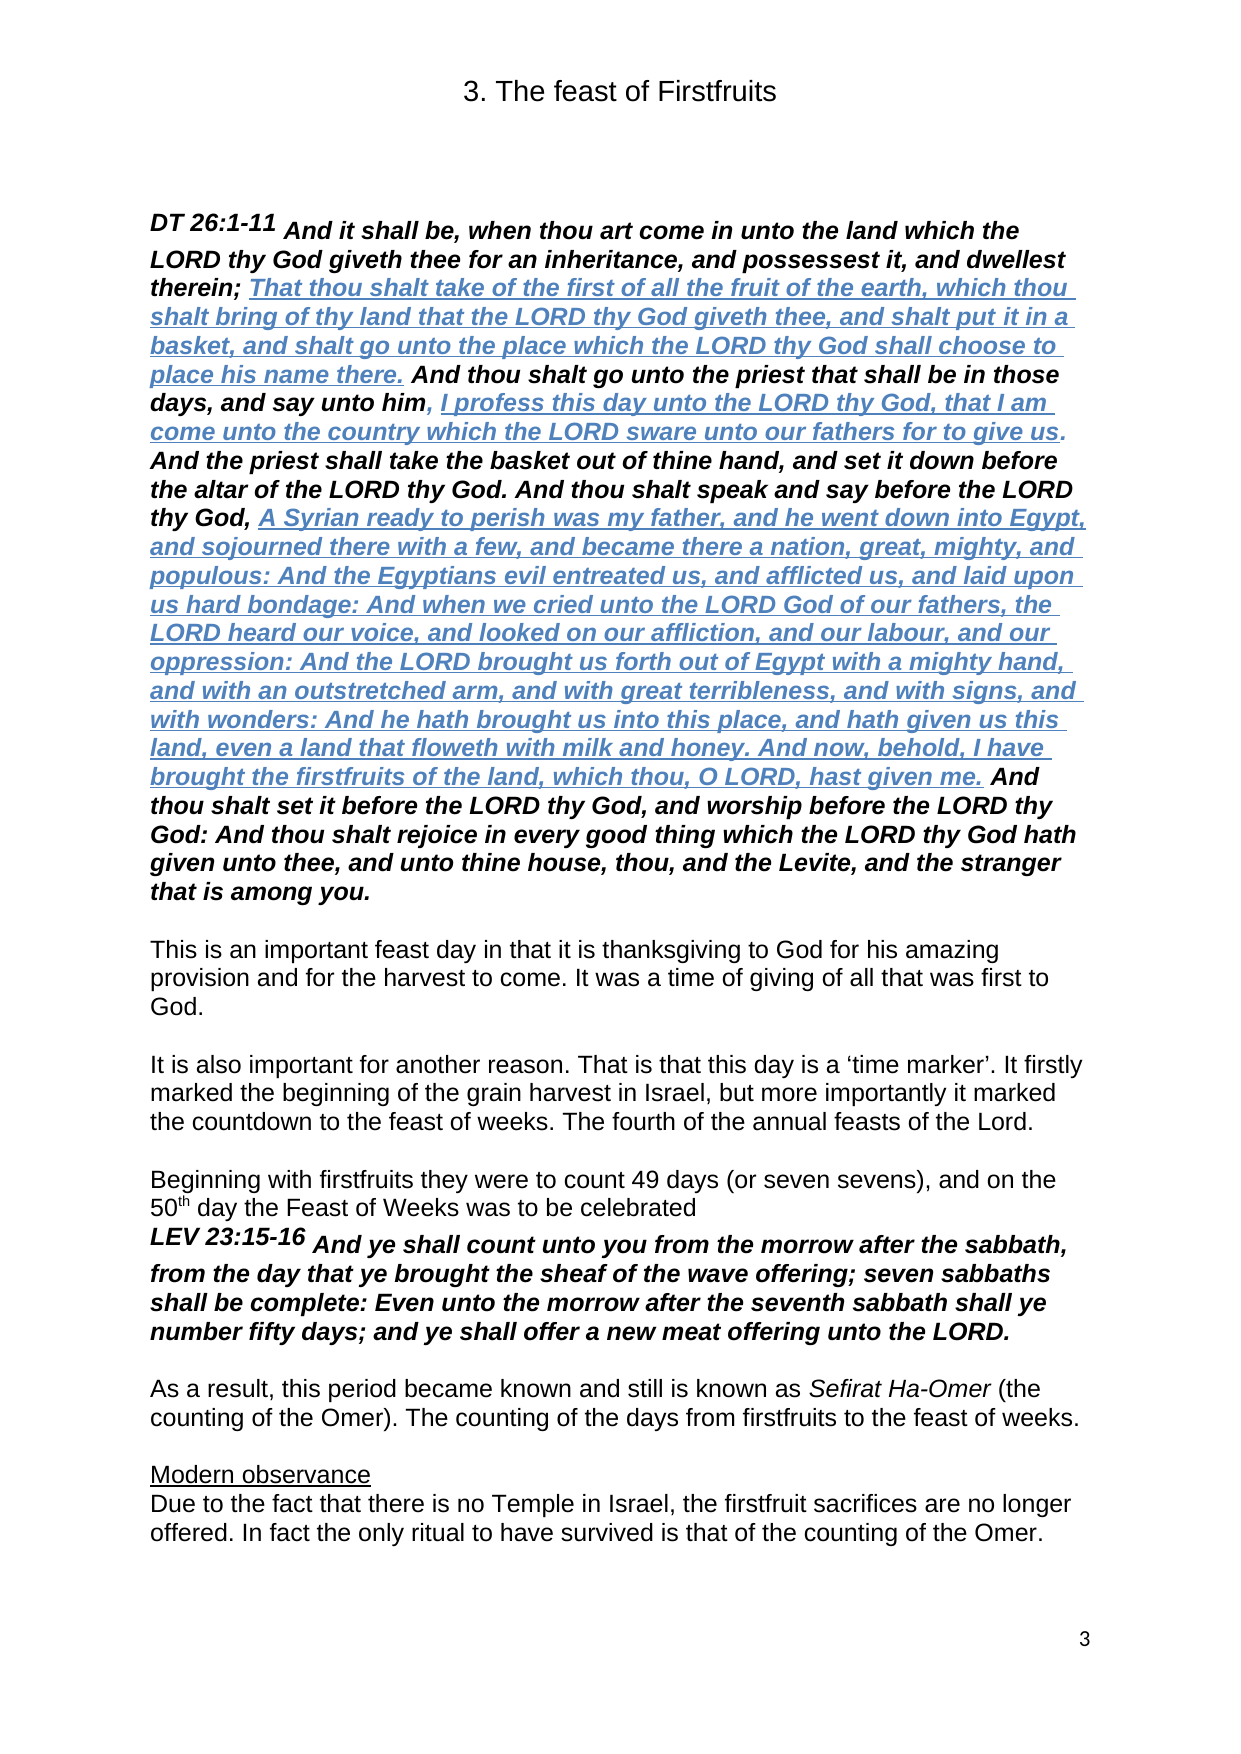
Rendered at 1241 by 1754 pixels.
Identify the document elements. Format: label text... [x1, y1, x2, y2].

text LEV 23:15-16 And ye shall count unto you from the morrow after the sabbath, from the day that ye brought the sheaf of the wave offering; seven sabbaths shall be complete: Even unto the morrow after the seventh sabbath shall ye number fifty days; and ye shall offer a new meat offering unto the LORD. [150, 1222, 1090, 1345]
text DT 26:1-11 And it shall be, when thou art come in unto the land which the LORD thy God giveth thee for an inheritance, and possessest it, and dwellest therein; That thou shalt take of the first of all the fruit of the earth, which thou shalt bring of thy land that the LORD thy God giveth thee, and shalt put it in a basket, and shalt go unto the place which the LORD thy God shall choose to place his name there. And thou shalt go unto the priest that shall be in those days, and say unto him, I profess this day unto the LORD thy God, that I am come unto the country which the LORD sware unto our fathers for to give us. And the priest shall take the basket out of thine hand, and set it down before the altar of the LORD thy God. And thou shalt speak and say before the LORD thy God, A Syrian ready to perish was my father, and he went down into Egypt, and sojourned there with a few, and became there a nation, great, mighty, and populous: And the Egyptians evil entreated us, and afflicted us, and laid upon us hard bondage: And when we cried unto the LORD God of our fathers, the LORD heard our voice, and looked on our affliction, and our labour, and our oppression: And the LORD brought us forth out of Egypt with a mighty hand, and with an outstretched arm, and with great terribleness, and with signs, and with wonders: And he hath brought us into this place, and hath given us this land, even a land that floweth with milk and honey. And now, behold, I have brought the firstfruits of the land, which thou, O LORD, hast given me. And thou shalt set it before the LORD thy God, and worship before the LORD thy God: And thou shalt rejoice in every good thing which the LORD thy God hath given unto thee, and unto thine house, thou, and the Levite, and the stranger that is among you. [150, 207, 1090, 906]
text As a result, this period became known and still is known as Sefirat Ha-Omer (the counting of the Omer). The counting of the days from firstfruits to the feast of weeks. [150, 1374, 1090, 1432]
text Due to the fact that there is no Temple in Israel, the firstfruit sacrifices are no longer offered. In fact the only ritual to have survived is that of the counting of the Omer. [150, 1489, 1090, 1547]
text Modern observance [150, 1460, 1090, 1489]
text It is also important for another reason. That is that this day is a ‘time marker’. It firstly marked the beginning of the grain harvest in Israel, but more importantly it marked the countdown to the feast of weeks. The fourth of the annual feasts of the Lord. [150, 1049, 1090, 1136]
text This is an important feast day in that it is thanksgiving to God for his amazing provision and for the harvest to come. It was a time of giving of all that was first to God. [150, 934, 1090, 1021]
text Beginning with firstfruits they were to count 49 days (or seven sevens), and on the 50th day the Feast of Weeks was to be celebrated [150, 1164, 1090, 1222]
